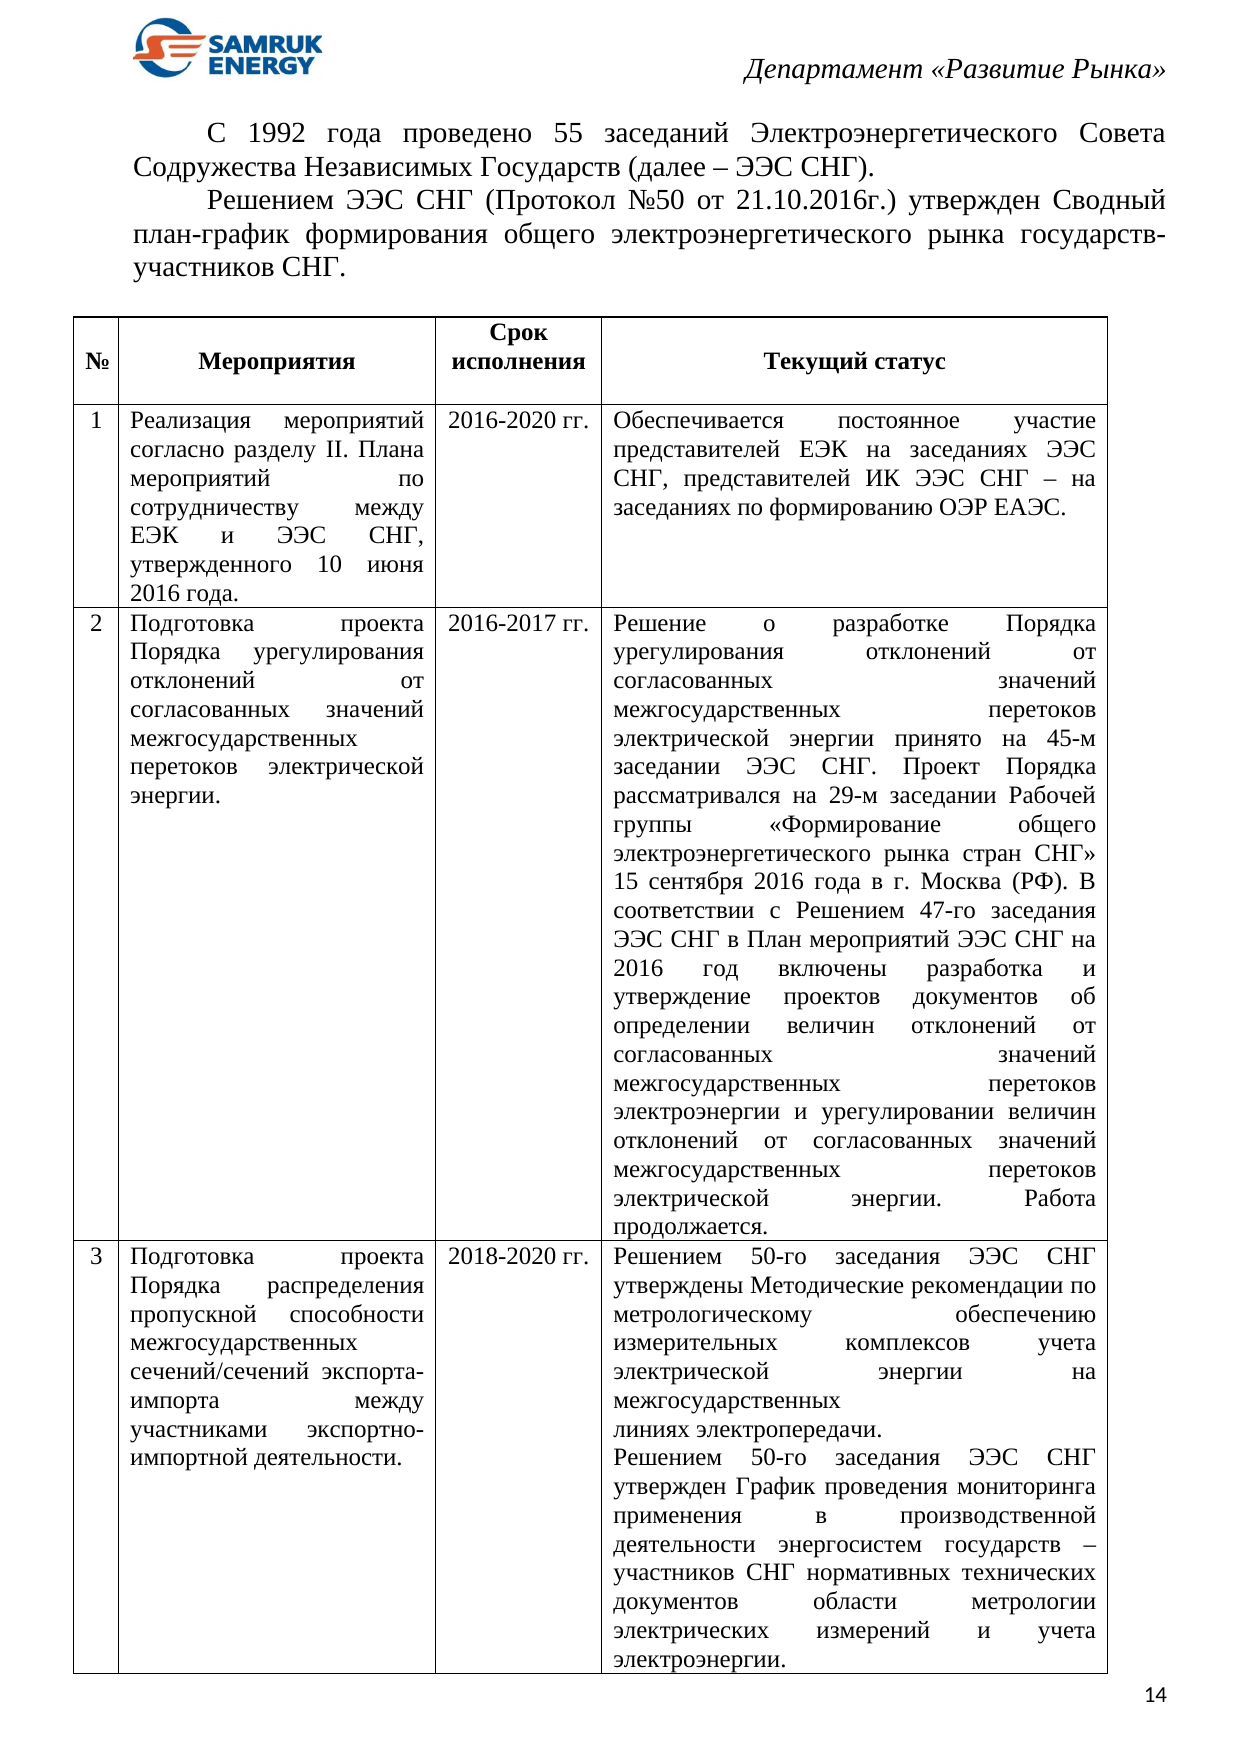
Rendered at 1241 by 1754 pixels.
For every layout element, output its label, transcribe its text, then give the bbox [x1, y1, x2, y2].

table_cell Подготовка проекта Порядка распределения пропускной способности межгосударственных сечений/сечений экспорта-импорта между участниками экспортно-импортной деятельности. [119, 1241, 435, 1672]
text С 1992 года проведено 55 заседаний Электроэнергетического Совета Содружества Независимых Государств (далее – ЭЭС СНГ). [133, 115, 1167, 182]
table_cell 3 [74, 1241, 118, 1672]
table_header Мероприятия [119, 318, 435, 404]
table_cell Решением 50-го заседания ЭЭС СНГ утверждены Методические рекомендации по метрологическому обеспечению измерительных комплексов учета электрической энергии на межгосударственных линиях электропередачи. Решением 50-го заседания ЭЭС СНГ утвержден График проведения мониторинга применения в производственной деятельности энергосистем государств – участников СНГ нормативных технических документов области метрологии электрических измерений и учета электроэнергии. [602, 1241, 1107, 1672]
table_header Срок исполнения [436, 318, 601, 404]
table_header Текущий статус [602, 318, 1107, 404]
table_cell Подготовка проекта Порядка урегулирования отклонений от согласованных значений межгосударственных перетоков электрической энергии. [119, 608, 435, 1240]
table_cell Реализация мероприятий согласно разделу II. Плана мероприятий по сотрудничеству между ЕЭК и ЭЭС СНГ, утвержденного 10 июня 2016 года. [119, 405, 435, 607]
table_cell 2 [74, 608, 118, 1240]
table_cell 2018-2020 гг. [436, 1241, 601, 1672]
table_cell 1 [74, 405, 118, 607]
table_cell 2016-2020 гг. [436, 405, 601, 607]
table_cell Обеспечивается постоянное участие представителей ЕЭК на заседаниях ЭЭС СНГ, представителей ИК ЭЭС СНГ – на заседаниях по формированию ОЭР ЕАЭС. [602, 405, 1107, 607]
picture [132, 17, 323, 82]
table_cell 2016-2017 гг. [436, 608, 601, 1240]
table_cell Решение о разработке Порядка урегулирования отклонений от согласованных значений межгосударственных перетоков электрической энергии принято на 45-м заседании ЭЭС СНГ. Проект Порядка рассматривался на 29-м заседании Рабочей группы «Формирование общего электроэнергетического рынка стран СНГ» 15 сентября 2016 года в г. Москва (РФ). В соответствии с Решением 47-го заседания ЭЭС СНГ в План мероприятий ЭЭС СНГ на 2016 год включены разработка и утверждение проектов документов об определении величин отклонений от согласованных значений межгосударственных перетоков электроэнергии и урегулировании величин отклонений от согласованных значений межгосударственных перетоков электрической энергии. Работа продолжается. [602, 608, 1107, 1240]
table_header № [74, 318, 118, 404]
text Решением ЭЭС СНГ (Протокол №50 от 21.10.2016г.) утвержден Сводный план-график формирования общего электроэнергетического рынка государств-участников СНГ. [133, 182, 1167, 283]
